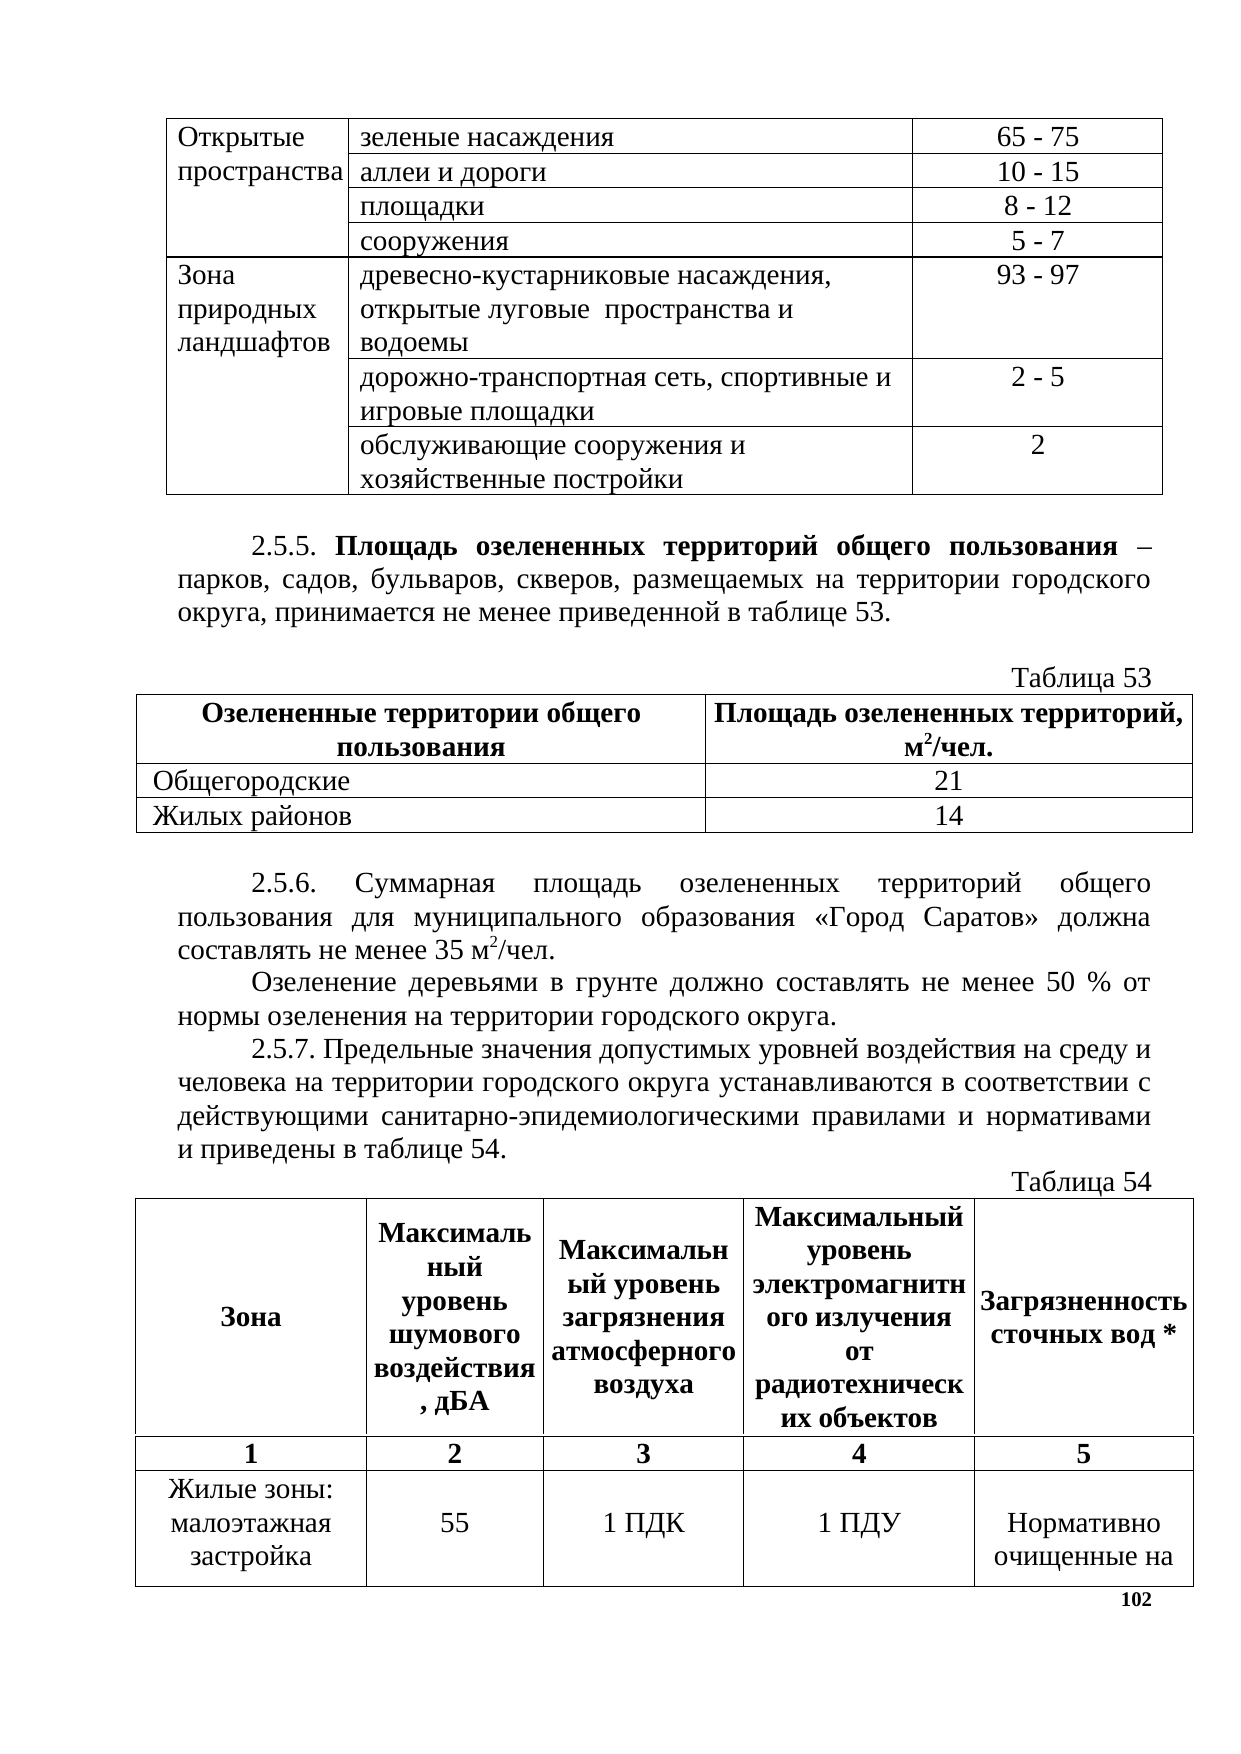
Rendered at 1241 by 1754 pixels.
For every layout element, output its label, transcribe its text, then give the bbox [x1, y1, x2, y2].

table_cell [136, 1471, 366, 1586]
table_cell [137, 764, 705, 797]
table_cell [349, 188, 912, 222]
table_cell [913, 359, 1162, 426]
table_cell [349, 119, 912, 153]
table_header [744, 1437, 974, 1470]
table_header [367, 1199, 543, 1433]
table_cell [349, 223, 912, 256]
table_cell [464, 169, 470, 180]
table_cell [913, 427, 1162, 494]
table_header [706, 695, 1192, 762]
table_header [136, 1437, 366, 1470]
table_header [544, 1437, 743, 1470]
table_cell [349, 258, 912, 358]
text 2.5.6. Суммарная площадь озелененных территорий общего пользования для муниципального образования «Город Саратов» должна составлять не менее 35 м2/чел. [177, 866, 1152, 965]
text Озеленение деревьями в грунте должно составлять не менее 50 % от нормы озеленения на территории городского округа. [177, 965, 1152, 1032]
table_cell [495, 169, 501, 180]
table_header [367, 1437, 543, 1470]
text 2.5.7. Предельные значения допустимых уровней воздействия на среду и человека на территории городского округа устанавливаются в соответствии с действующими санитарно-эпидемиологическими правилами и нормативами и приведены в таблице 54. [177, 1032, 1152, 1164]
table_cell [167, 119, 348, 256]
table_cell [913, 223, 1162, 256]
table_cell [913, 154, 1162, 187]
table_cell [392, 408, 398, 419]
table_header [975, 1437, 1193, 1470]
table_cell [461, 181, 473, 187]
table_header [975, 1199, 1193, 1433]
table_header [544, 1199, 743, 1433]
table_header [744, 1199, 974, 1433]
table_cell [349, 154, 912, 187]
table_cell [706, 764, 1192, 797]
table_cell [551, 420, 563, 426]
text 2.5.5. Площадь озелененных территорий общего пользования – парков, садов, бульваров, скверов, размещаемых на территории городского округа, принимается не менее приведенной в таблице 53. [177, 528, 1152, 628]
text Таблица 54 [177, 1164, 1152, 1198]
text Таблица 53 [177, 661, 1152, 694]
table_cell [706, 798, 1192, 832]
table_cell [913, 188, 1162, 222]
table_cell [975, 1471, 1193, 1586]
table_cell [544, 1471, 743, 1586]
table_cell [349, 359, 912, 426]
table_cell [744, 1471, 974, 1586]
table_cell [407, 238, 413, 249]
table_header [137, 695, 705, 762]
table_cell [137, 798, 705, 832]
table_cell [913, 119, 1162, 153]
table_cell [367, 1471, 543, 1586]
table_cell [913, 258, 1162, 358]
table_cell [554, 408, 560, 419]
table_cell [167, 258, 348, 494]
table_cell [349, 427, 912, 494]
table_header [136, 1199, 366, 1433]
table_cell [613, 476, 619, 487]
